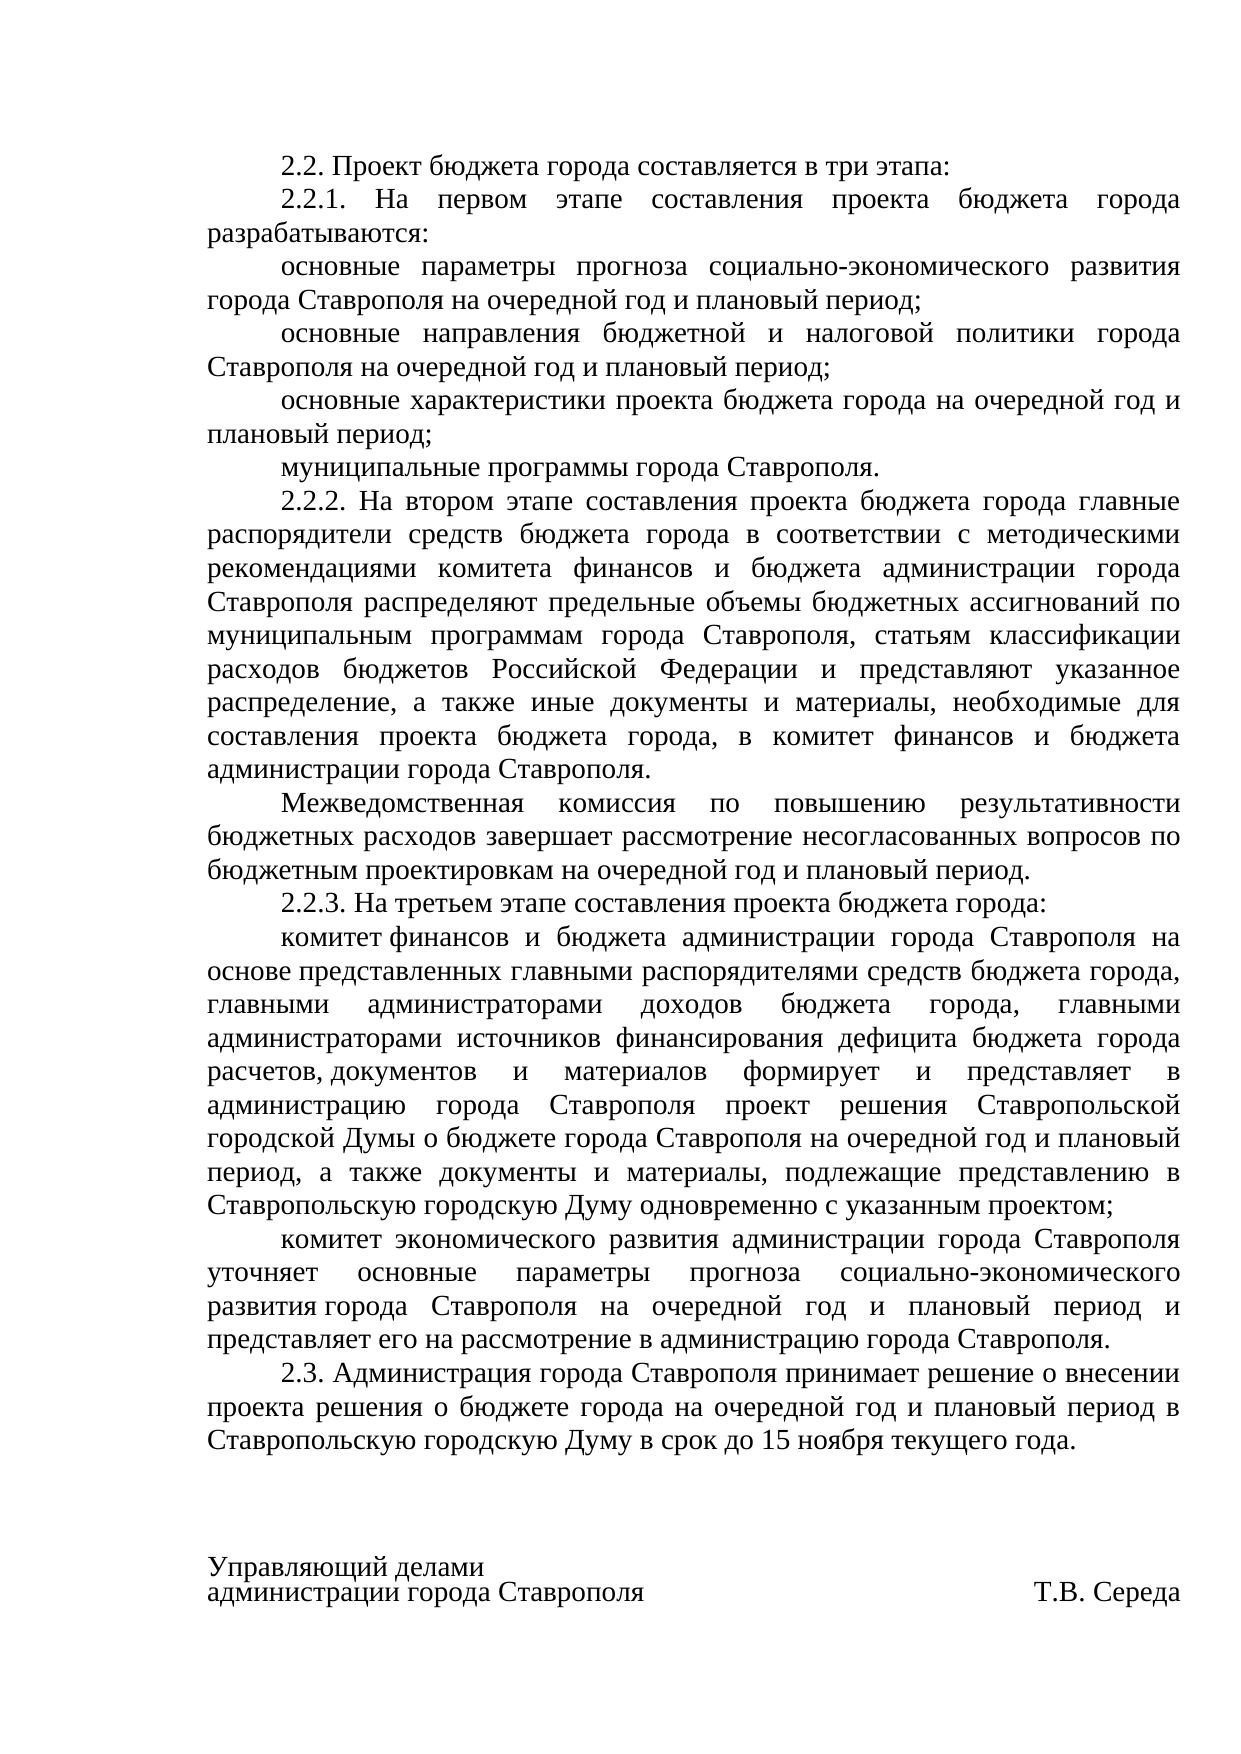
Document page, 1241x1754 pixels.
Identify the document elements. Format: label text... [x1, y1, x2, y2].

text комитет экономического развития администрации города Ставрополя уточняет основные параметры прогноза социально-экономического развития города Ставрополя на очередной год и плановый период и представляет его на рассмотрение в администрацию города Ставрополя. [207, 1221, 1181, 1355]
text 2.2. Проект бюджета города составляется в три этапа: [207, 148, 1181, 181]
text 2.2.2. На втором этапе составления проекта бюджета города главные распорядители средств бюджета города в соответствии с методическими рекомендациями комитета финансов и бюджета администрации города Ставрополя распределяют предельные объемы бюджетных ассигнований по муниципальным программам города Ставрополя, статьям классификации расходов бюджетов Российской Федерации и представляют указанное распределение, а также иные документы и материалы, необходимые для составления проекта бюджета города, в комитет финансов и бюджета администрации города Ставрополя. [207, 483, 1181, 785]
text основные характеристики проекта бюджета города на очередной год и плановый период; [207, 382, 1181, 449]
text 2.2.3. На третьем этапе составления проекта бюджета города: [207, 886, 1181, 919]
text 2.3. Администрация города Ставрополя принимает решение о внесении проекта решения о бюджете города на очередной год и плановый период в Ставропольскую городскую Думу в срок до 15 ноября текущего года. [207, 1355, 1181, 1456]
text комитет финансов и бюджета администрации города Ставрополя на основе представленных главными распорядителями средств бюджета города, главными администраторами доходов бюджета города, главными администраторами источников финансирования дефицита бюджета города расчетов, документов и материалов формирует и представляет в администрацию города Ставрополя проект решения Ставропольской городской Думы о бюджете города Ставрополя на очередной год и плановый период, а также документы и материалы, подлежащие представлению в Ставропольскую городскую Думу одновременно с указанным проектом; [207, 919, 1181, 1221]
text 2.2.1. На первом этапе составления проекта бюджета города разрабатываются: [207, 181, 1181, 248]
text основные параметры прогноза социально-экономического развития города Ставрополя на очередной год и плановый период; [207, 248, 1181, 315]
text Межведомственная комиссия по повышению результативности бюджетных расходов завершает рассмотрение несогласованных вопросов по бюджетным проектировкам на очередной год и плановый период. [207, 785, 1181, 886]
text основные направления бюджетной и налоговой политики города Ставрополя на очередной год и плановый период; [207, 315, 1181, 382]
text Управляющий делами [207, 1556, 1181, 1581]
text администрации города Ставрополя Т.В. Середа [207, 1581, 1181, 1606]
text муниципальные программы города Ставрополя. [207, 449, 1181, 483]
